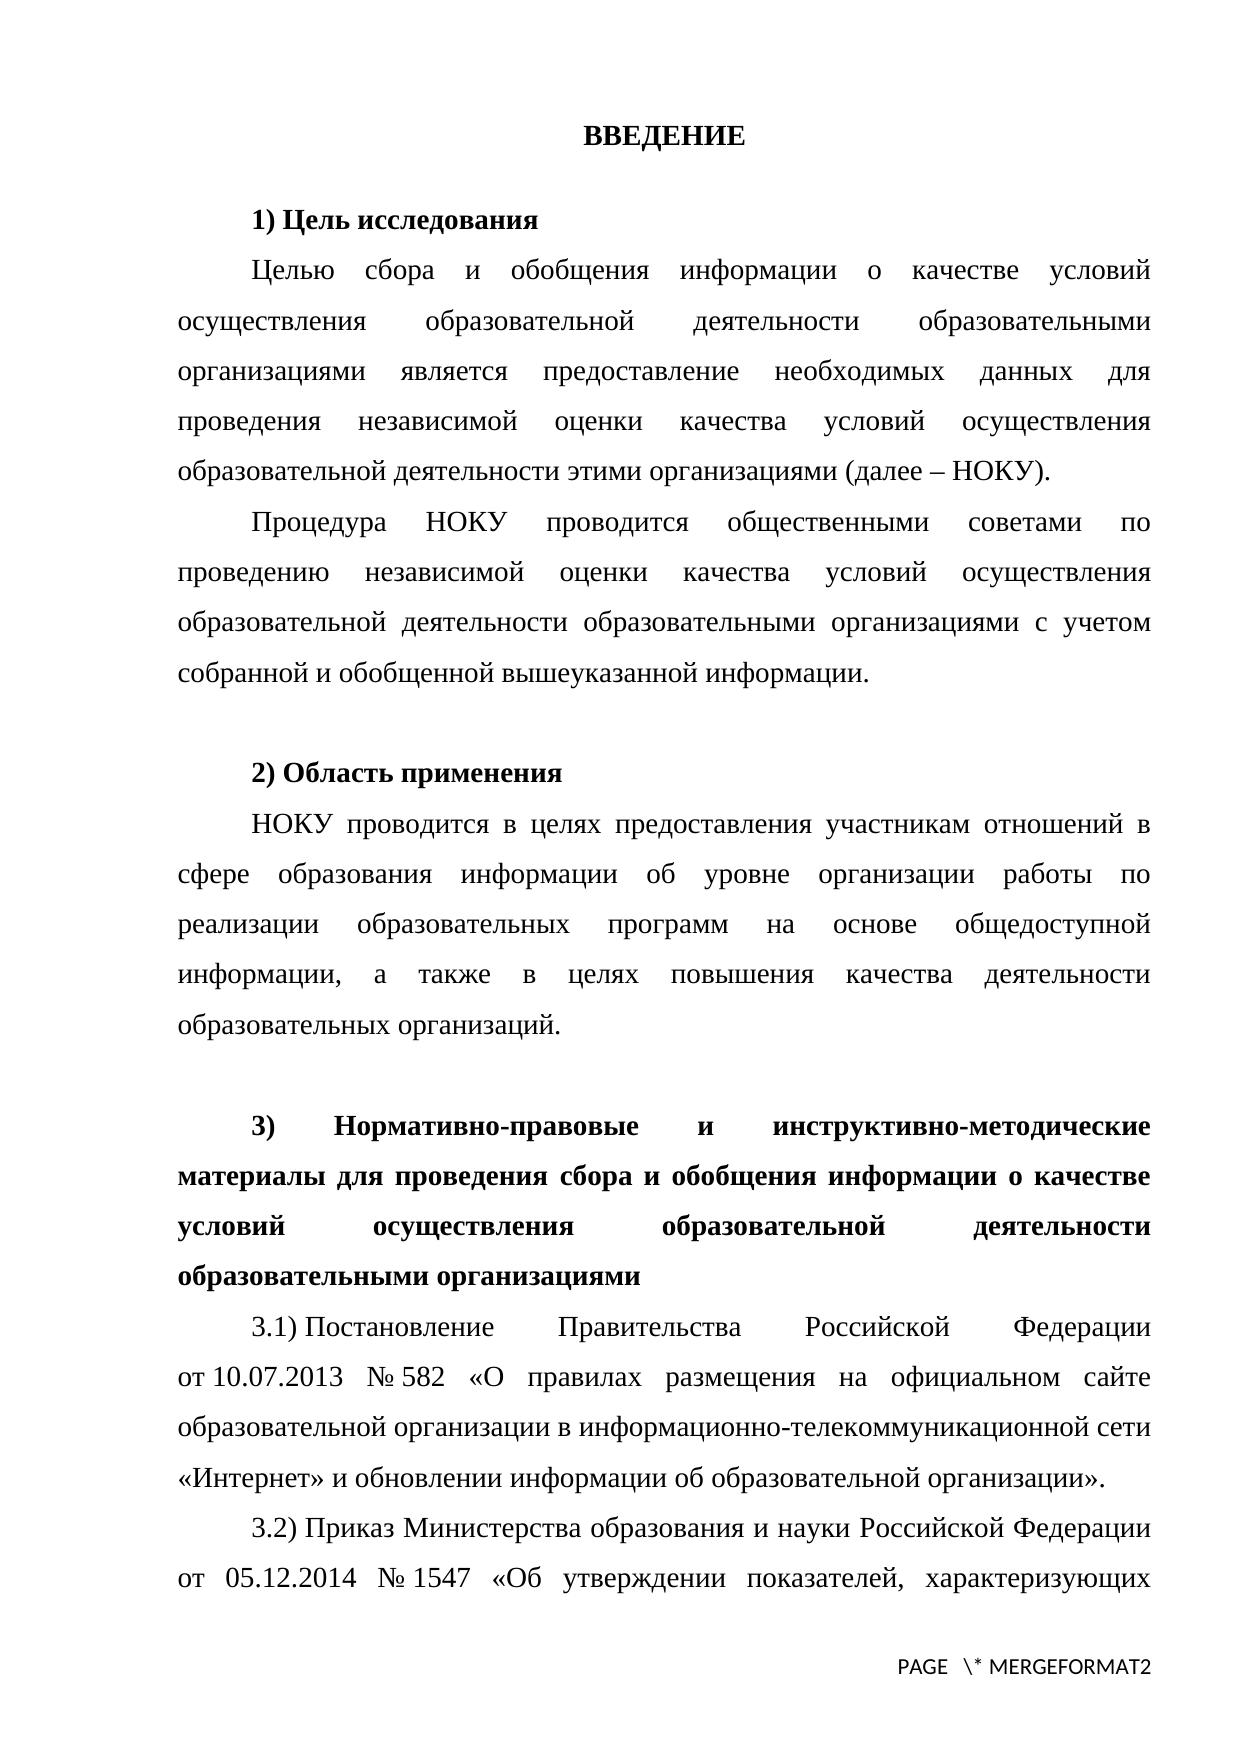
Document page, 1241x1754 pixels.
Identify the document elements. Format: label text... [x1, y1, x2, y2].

text Целью сбора и обобщения информации о качестве условий осуществления образовательной деятельности образовательными организациями является предоставление необходимых данных для проведения независимой оценки качества условий осуществления образовательной деятельности этими организациями (далее – НОКУ). [177, 252, 1152, 487]
text НОКУ проводится в целях предоставления участникам отношений в сфере образования информации об уровне организации работы по реализации образовательных программ на основе общедоступной информации, а также в целях повышения качества деятельности образовательных организаций. [177, 806, 1152, 1041]
text 3.1) Постановление Правительства Российской Федерации от 10.07.2013 № 582 «О правилах размещения на официальном сайте образовательной организации в информационно-телекоммуникационной сети «Интернет» и обновлении информации об образовательной организации». [177, 1309, 1152, 1493]
text Процедура НОКУ проводится общественными советами по проведению независимой оценки качества условий осуществления образовательной деятельности образовательными организациями с учетом собранной и обобщенной вышеуказанной информации. [177, 504, 1152, 688]
text 2) Область применения [177, 755, 1152, 789]
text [177, 1510, 1152, 1594]
text ВВЕДЕНИЕ [177, 118, 1152, 152]
text 1) Цель исследования [177, 202, 1152, 236]
text 3) Нормативно-правовые и инструктивно-методические материалы для проведения сбора и обобщения информации о качестве условий осуществления образовательной деятельности образовательными организациями [177, 1108, 1152, 1292]
